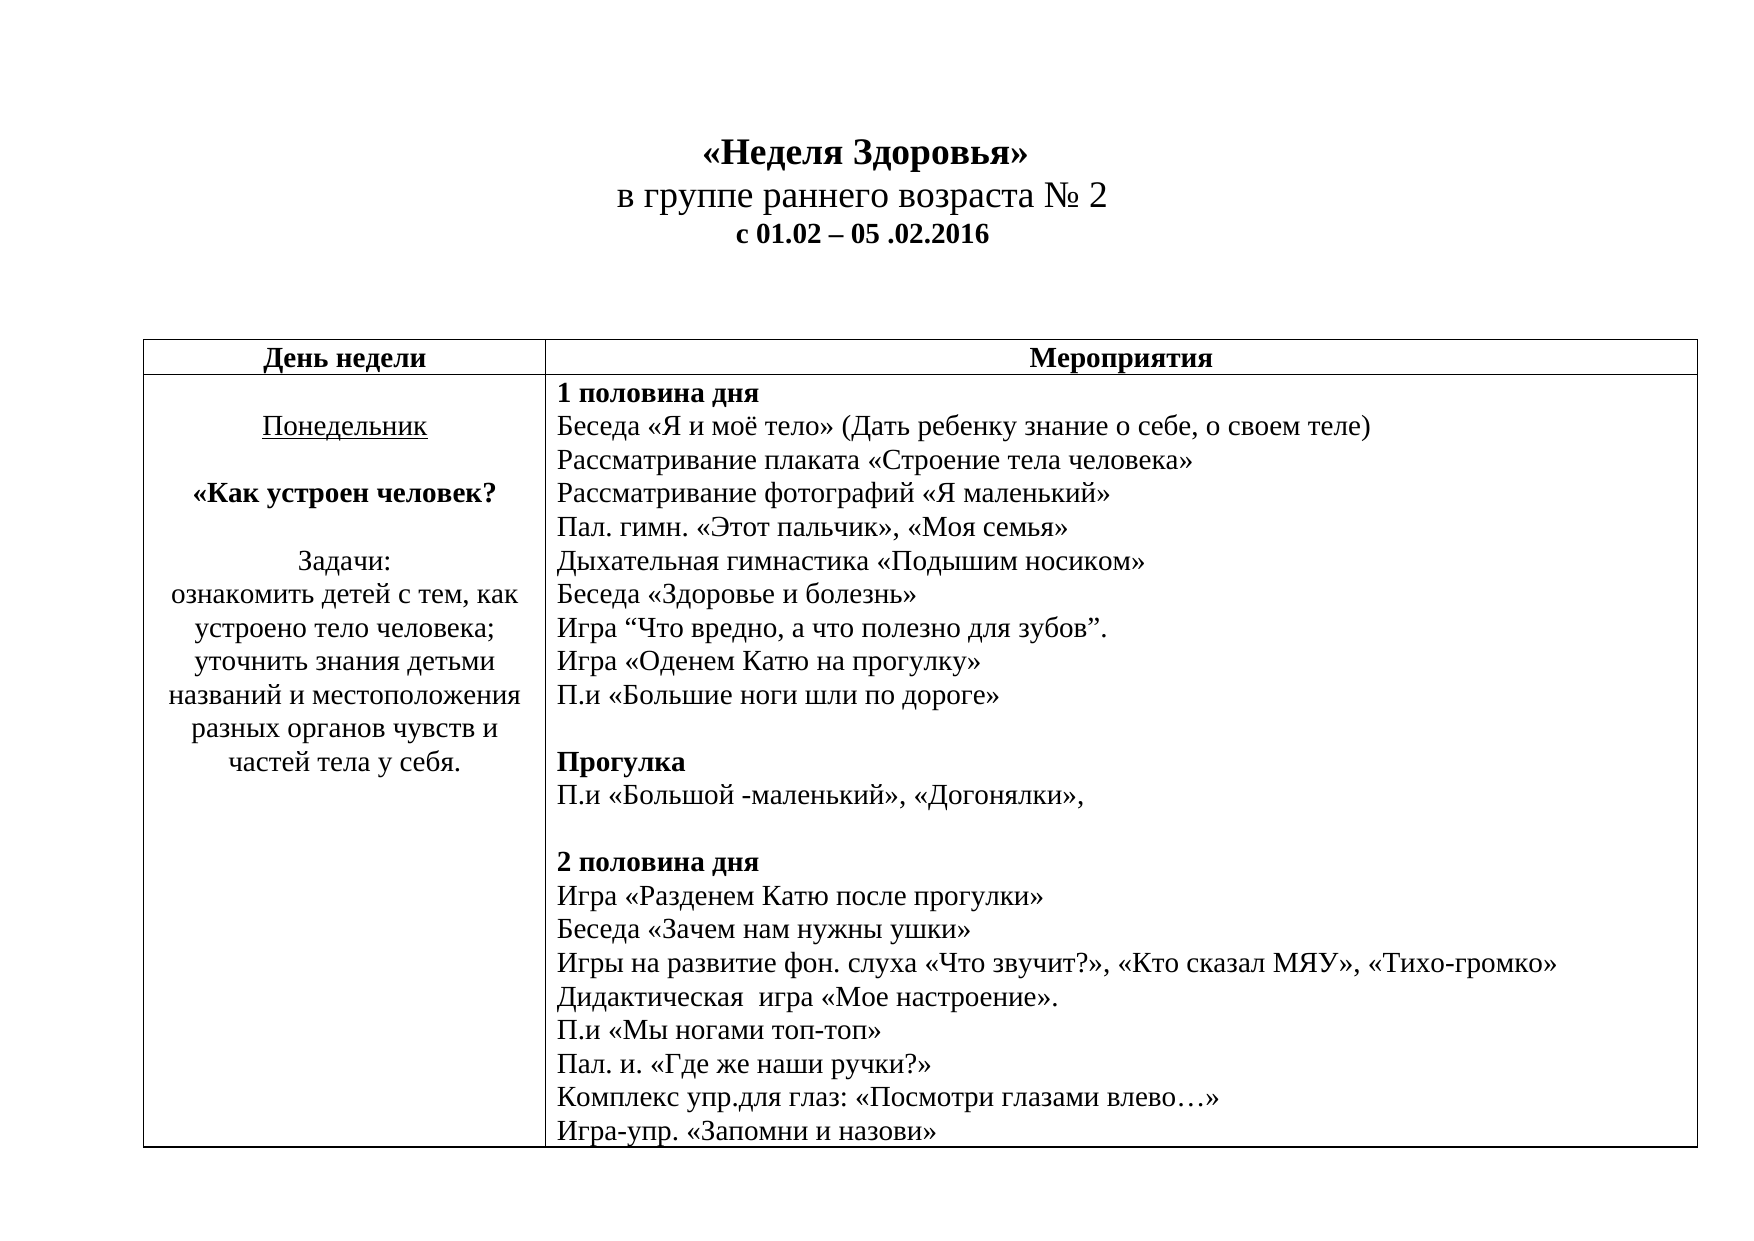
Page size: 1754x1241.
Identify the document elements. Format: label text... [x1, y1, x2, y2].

text в группе раннего возраста № 2 [29, 173, 1695, 216]
table_header День недели [144, 340, 545, 374]
text «Неделя Здоровья» [29, 130, 1695, 173]
table_cell Понедельник «Как устроен человек? Задачи: ознакомить детей с тем, как устроено тело человека; уточнить знания детьми названий и местоположения разных органов чувств и частей тела у себя. [144, 375, 545, 1146]
text с 01.02 – 05 .02.2016 [29, 216, 1695, 249]
table_cell 1 половина дня Беседа «Я и моё тело» (Дать ребенку знание о себе, о своем теле) Рассматривание плаката «Строение тела человека» Рассматривание фотографий «Я маленький» Пал. гимн. «Этот пальчик», «Моя семья» Дыхательная гимнастика «Подышим носиком» Беседа «Здоровье и болезнь» Игра “Что вредно, а что полезно для зубов”. Игра «Оденем Катю на прогулку» П.и «Большие ноги шли по дороге» Прогулка П.и «Большой -маленький», «Догонялки», 2 половина дня Игра «Разденем Катю после прогулки» Беседа «Зачем нам нужны ушки» Игры на развитие фон. слуха «Что звучит?», «Кто сказал МЯУ», «Тихо-громко» Дидактическая игра «Мое настроение». П.и «Мы ногами топ-топ» Пал. и. «Где же наши ручки?» Комплекс упр.для глаз: «Посмотри глазами влево…» Игра-упр. «Запомни и назови» [546, 375, 1697, 1146]
table_header Мероприятия [546, 340, 1697, 374]
